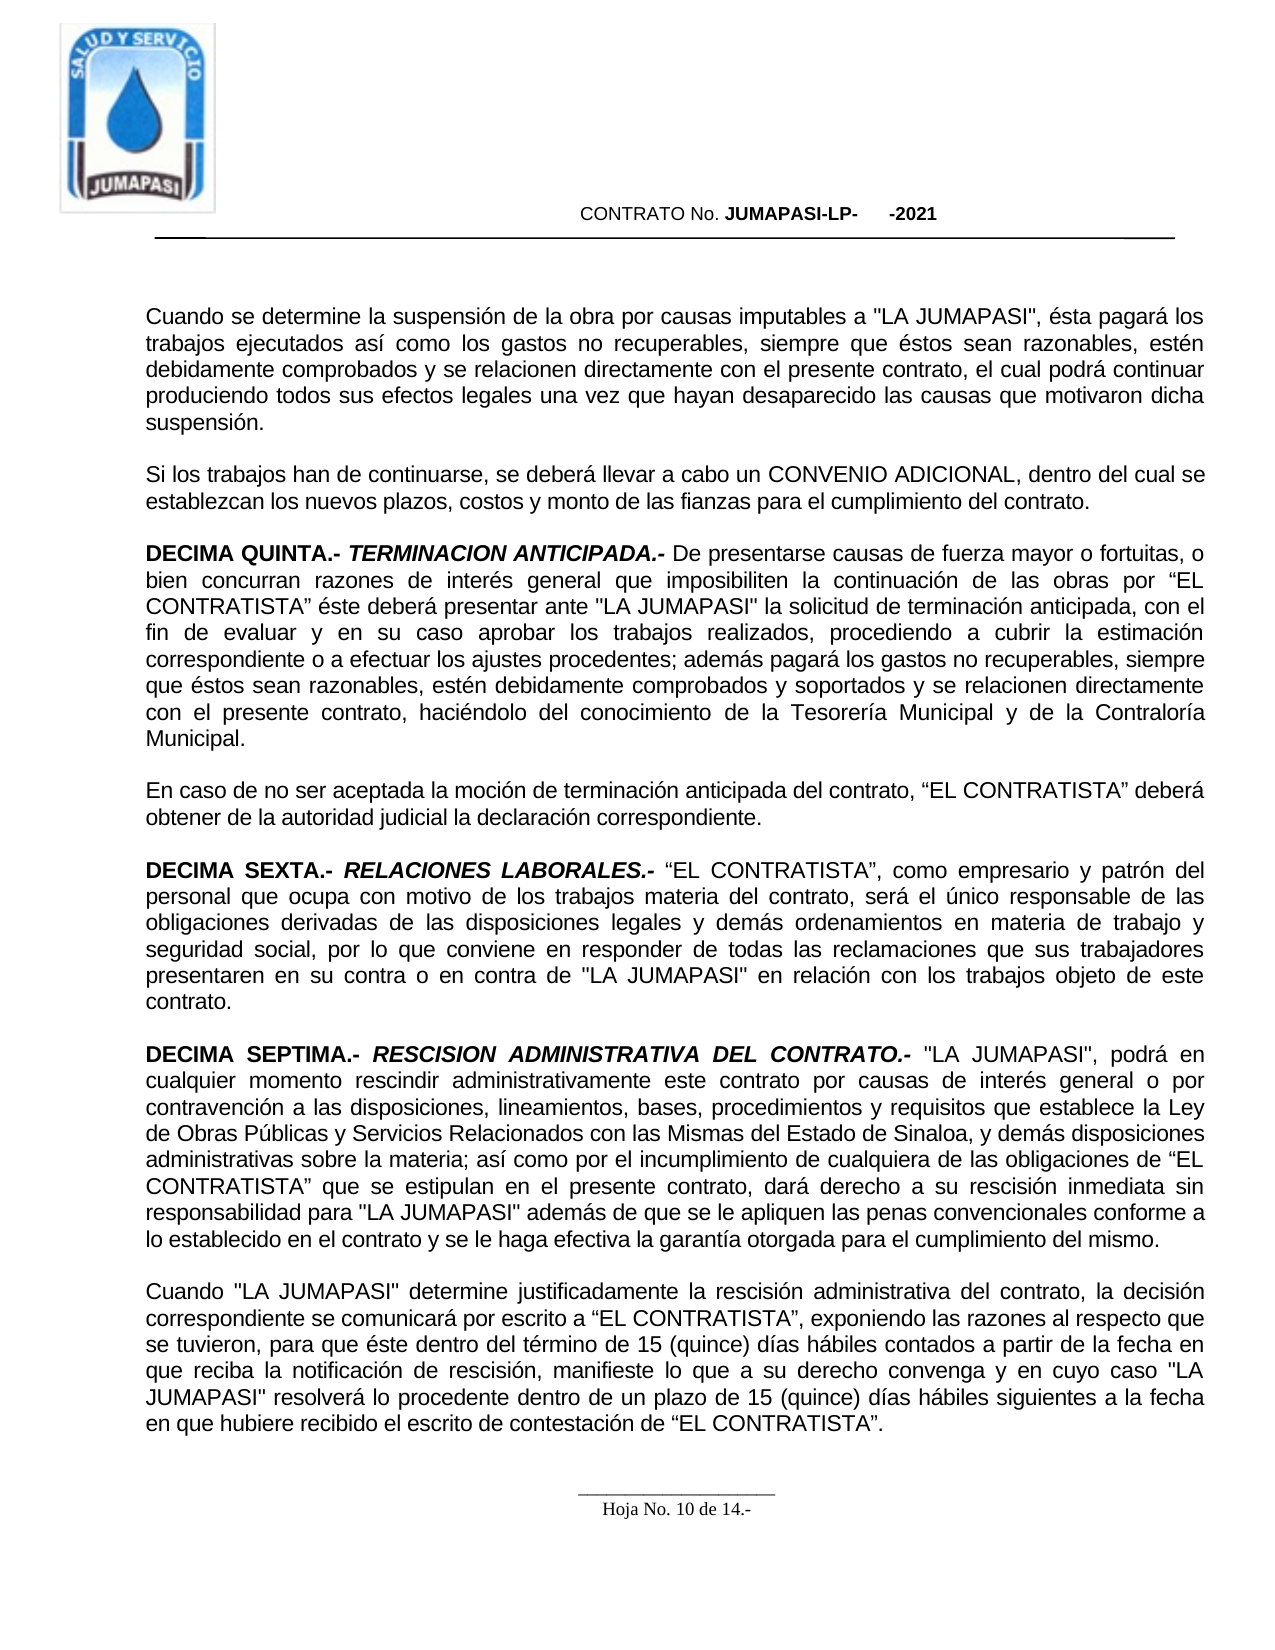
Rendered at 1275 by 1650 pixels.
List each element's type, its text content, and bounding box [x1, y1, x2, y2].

text DECIMA SEXTA.- RELACIONES LABORALES.- “EL CONTRATISTA”, como empresario y patrón del personal que ocupa con motivo de los trabajos materia del contrato, será el único responsable de las obligaciones derivadas de las disposiciones legales y demás ordenamientos en materia de trabajo y seguridad social, por lo que conviene en responder de todas las reclamaciones que sus trabajadores presentaren en su contra o en contra de "LA JUMAPASI" en relación con los trabajos objeto de este contrato. [145, 857, 1206, 1015]
text DECIMA QUINTA.- TERMINACION ANTICIPADA.- De presentarse causas de fuerza mayor o fortuitas, o bien concurran razones de interés general que imposibiliten la continuación de las obras por “EL CONTRATISTA” éste deberá presentar ante "LA JUMAPASI" la solicitud de terminación anticipada, con el fin de evaluar y en su caso aprobar los trabajos realizados, procediendo a cubrir la estimación correspondiente o a efectuar los ajustes procedentes; además pagará los gastos no recuperables, siempre que éstos sean razonables, estén debidamente comprobados y soportados y se relacionen directamente con el presente contrato, haciéndolo del conocimiento de la Tesorería Municipal y de la Contraloría Municipal. [145, 540, 1206, 751]
text Cuando "LA JUMAPASI" determine justificadamente la rescisión administrativa del contrato, la decisión correspondiente se comunicará por escrito a “EL CONTRATISTA”, exponiendo las razones al respecto que se tuvieron, para que éste dentro del término de 15 (quince) días hábiles contados a partir de la fecha en que reciba la notificación de rescisión, manifieste lo que a su derecho convenga y en cuyo caso "LA JUMAPASI" resolverá lo procedente dentro de un plazo de 15 (quince) días hábiles siguientes a la fecha en que hubiere recibido el escrito de contestación de “EL CONTRATISTA”. [145, 1278, 1206, 1436]
picture [58, 23, 216, 214]
text Cuando se determine la suspensión de la obra por causas imputables a "LA JUMAPASI", ésta pagará los trabajos ejecutados así como los gastos no recuperables, siempre que éstos sean razonables, estén debidamente comprobados y se relacionen directamente con el presente contrato, el cual podrá continuar produciendo todos sus efectos legales una vez que hayan desaparecido las causas que motivaron dicha suspensión. [145, 303, 1206, 435]
text DECIMA SEPTIMA.- RESCISION ADMINISTRATIVA DEL CONTRATO.- "LA JUMAPASI", podrá en cualquier momento rescindir administrativamente este contrato por causas de interés general o por contravención a las disposiciones, lineamientos, bases, procedimientos y requisitos que establece la Ley de Obras Públicas y Servicios Relacionados con las Mismas del Estado de Sinaloa, y demás disposiciones administrativas sobre la materia; así como por el incumplimiento de cualquiera de las obligaciones de “EL CONTRATISTA” que se estipulan en el presente contrato, dará derecho a su rescisión inmediata sin responsabilidad para "LA JUMAPASI" además de que se le apliquen las penas convencionales conforme a lo establecido en el contrato y se le haga efectiva la garantía otorgada para el cumplimiento del mismo. [145, 1041, 1206, 1252]
text Si los trabajos han de continuarse, se deberá llevar a cabo un CONVENIO ADICIONAL, dentro del cual se establezcan los nuevos plazos, costos y monto de las fianzas para el cumplimiento del contrato. [145, 461, 1206, 514]
text En caso de no ser aceptada la moción de terminación anticipada del contrato, “EL CONTRATISTA” deberá obtener de la autoridad judicial la declaración correspondiente. [145, 777, 1206, 830]
